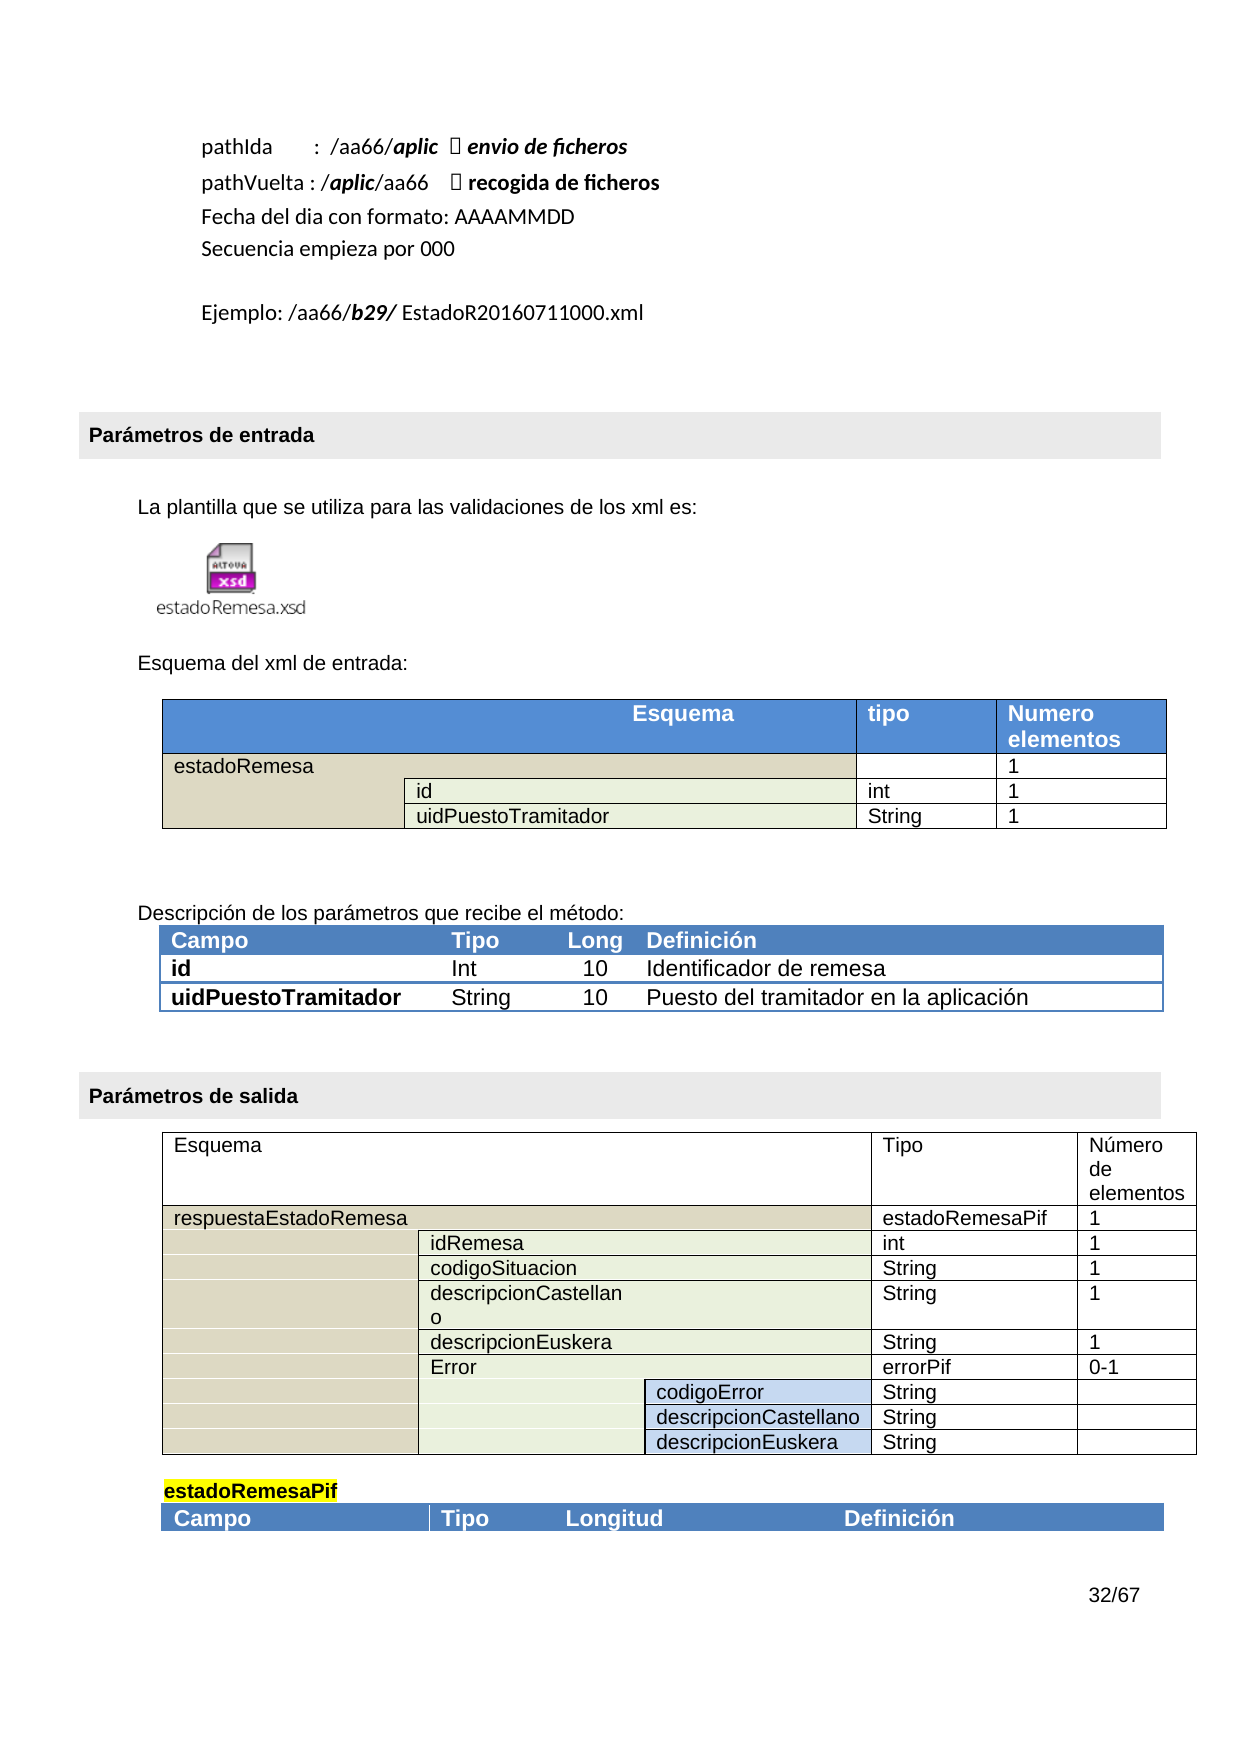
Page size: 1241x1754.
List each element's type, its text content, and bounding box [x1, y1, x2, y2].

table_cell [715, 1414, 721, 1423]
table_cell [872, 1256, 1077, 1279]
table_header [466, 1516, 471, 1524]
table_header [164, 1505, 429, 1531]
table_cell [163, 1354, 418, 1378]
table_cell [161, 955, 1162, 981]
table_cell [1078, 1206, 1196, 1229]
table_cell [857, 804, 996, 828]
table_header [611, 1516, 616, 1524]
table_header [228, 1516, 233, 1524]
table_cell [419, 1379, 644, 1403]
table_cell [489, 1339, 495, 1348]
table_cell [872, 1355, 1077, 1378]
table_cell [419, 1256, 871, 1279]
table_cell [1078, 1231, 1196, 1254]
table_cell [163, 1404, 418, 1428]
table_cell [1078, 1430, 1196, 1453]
text Esquema del xml de entrada: [137, 651, 1152, 675]
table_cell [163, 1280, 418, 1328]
text La plantilla que se utiliza para las validaciones de los xml es: [137, 495, 1152, 519]
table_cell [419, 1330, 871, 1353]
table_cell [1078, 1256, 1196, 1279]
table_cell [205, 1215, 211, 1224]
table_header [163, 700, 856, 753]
list Secuencia empieza por 000 [201, 234, 1152, 262]
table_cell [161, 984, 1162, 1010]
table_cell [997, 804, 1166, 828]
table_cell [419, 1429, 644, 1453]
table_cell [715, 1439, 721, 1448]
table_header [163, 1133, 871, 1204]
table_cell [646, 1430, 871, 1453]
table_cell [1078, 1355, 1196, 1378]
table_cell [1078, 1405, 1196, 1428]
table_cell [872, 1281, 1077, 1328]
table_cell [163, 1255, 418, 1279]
text Parámetros de entrada [80, 413, 1160, 458]
text estadoRemesaPif [137, 1478, 1152, 1502]
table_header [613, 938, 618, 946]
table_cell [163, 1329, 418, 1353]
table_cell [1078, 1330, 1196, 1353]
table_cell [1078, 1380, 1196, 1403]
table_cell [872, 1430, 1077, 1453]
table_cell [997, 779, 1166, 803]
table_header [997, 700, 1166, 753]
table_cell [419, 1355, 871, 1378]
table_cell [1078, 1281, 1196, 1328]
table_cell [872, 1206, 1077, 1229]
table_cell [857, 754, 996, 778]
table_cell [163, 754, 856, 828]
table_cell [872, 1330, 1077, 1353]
text Parámetros de salida [80, 1073, 1160, 1118]
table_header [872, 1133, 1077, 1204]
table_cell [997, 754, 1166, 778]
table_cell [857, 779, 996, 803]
list pathIda : /aa66/aplic  envio de ficheros [201, 130, 1152, 161]
list pathVuelta : /aplic/aa66  recogida de ficheros [201, 166, 1152, 197]
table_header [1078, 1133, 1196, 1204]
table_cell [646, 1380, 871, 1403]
list Ejemplo: /aa66/b29/ EstadoR20160711000.xml [201, 298, 1152, 326]
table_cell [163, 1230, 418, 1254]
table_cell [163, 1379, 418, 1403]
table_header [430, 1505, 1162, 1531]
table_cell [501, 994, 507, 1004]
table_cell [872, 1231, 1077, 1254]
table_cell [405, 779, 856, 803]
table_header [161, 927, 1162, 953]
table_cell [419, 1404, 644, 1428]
text Descripción de los parámetros que recibe el método: [137, 901, 1152, 924]
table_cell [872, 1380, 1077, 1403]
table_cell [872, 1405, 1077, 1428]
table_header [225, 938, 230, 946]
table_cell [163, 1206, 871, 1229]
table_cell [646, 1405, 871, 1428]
list Fecha del dia con formato: AAAAMMDD [201, 202, 1152, 230]
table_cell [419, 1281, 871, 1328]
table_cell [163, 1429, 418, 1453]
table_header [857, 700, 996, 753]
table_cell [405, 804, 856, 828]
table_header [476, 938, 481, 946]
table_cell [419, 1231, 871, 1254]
